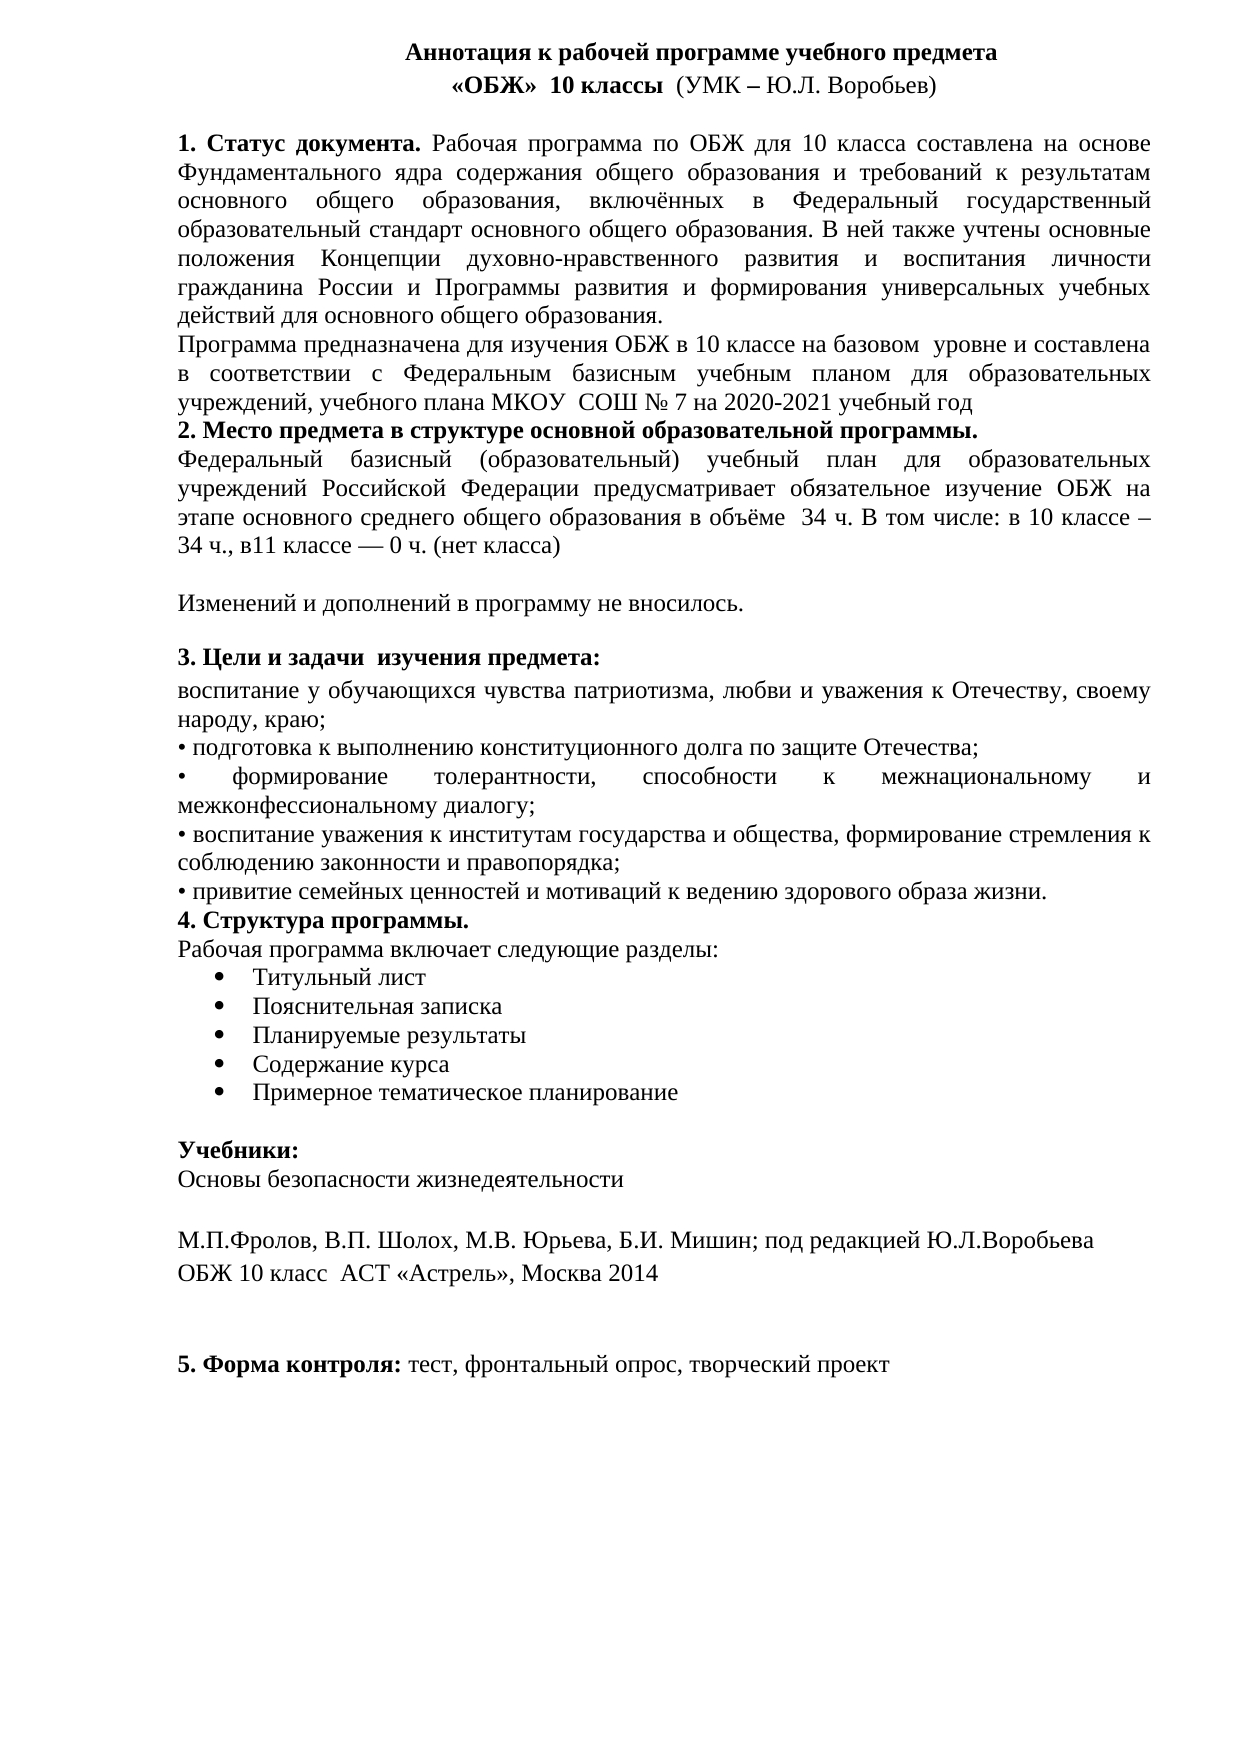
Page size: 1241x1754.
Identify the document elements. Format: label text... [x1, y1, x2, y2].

text Аннотация к рабочей программе учебного предмета [177, 37, 1152, 66]
text 4. Структура программы. [177, 905, 1152, 934]
list Примерное тематическое планирование [215, 1077, 1152, 1106]
text • привитие семейных ценностей и мотиваций к ведению здорового образа жизни. [177, 876, 1152, 905]
text «ОБЖ» 10 классы (УМК – Ю.Л. Воробьев) [177, 71, 1152, 99]
text Федеральный базисный (образовательный) учебный план для образовательных учреждений Российской Федерации предусматривает обязательное изучение ОБЖ на этапе основного среднего общего образования в объёме 34 ч. В том числе: в 10 классе – 34 ч., в11 классе — 0 ч. (нет класса) [177, 444, 1152, 559]
list Содержание курса [215, 1049, 1152, 1077]
text Учебники: [177, 1135, 1152, 1164]
text • формирование толерантности, способности к межнациональному и межконфессиональному диалогу; [177, 761, 1152, 819]
text 3. Цели и задачи изучения предмета: [177, 642, 1152, 671]
text воспитание у обучающихся чувства патриотизма, любви и уважения к Отечеству, своему народу, краю; [177, 675, 1152, 732]
text Программа предназначена для изучения ОБЖ в 10 классе на базовом уровне и составлена в соответствии с Федеральным базисным учебным планом для образовательных учреждений, учебного плана МКОУ СОШ № 7 на 2020-2021 учебный год [177, 329, 1152, 416]
text • воспитание уважения к институтам государства и общества, формирование стремления к соблюдению законности и правопорядка; [177, 819, 1152, 876]
list Планируемые результаты [215, 1020, 1152, 1049]
text Основы безопасности жизнедеятельности [177, 1164, 1152, 1192]
text М.П.Фролов, В.П. Шолох, М.В. Юрьева, Б.И. Мишин; под редакцией Ю.Л.Воробьева ОБЖ 10 класс АСТ «Астрель», Москва 2014 [177, 1225, 1152, 1287]
list Титульный лист [215, 962, 1152, 991]
text 2. Место предмета в структуре основной образовательной программы. [177, 416, 1152, 444]
text • подготовка к выполнению конституционного долга по защите Отечества; [177, 732, 1152, 761]
text Изменений и дополнений в программу не вносилось. [177, 588, 1152, 617]
list Пояснительная записка [215, 991, 1152, 1020]
text 5. Форма контроля: тест, фронтальный опрос, творческий проект [177, 1349, 1152, 1378]
text Рабочая программа включает следующие разделы: [177, 934, 1152, 962]
text 1. Статус документа. Рабочая программа по ОБЖ для 10 класса составлена на основе Фундаментального ядра содержания общего образования и требований к результатам основного общего образования, включённых в Федеральный государственный образовательный стандарт основного общего образования. В ней также учтены основные положения Концепции духовно-нравственного развития и воспитания личности гражданина России и Программы развития и формирования универсальных учебных действий для основного общего образования. [177, 128, 1152, 329]
